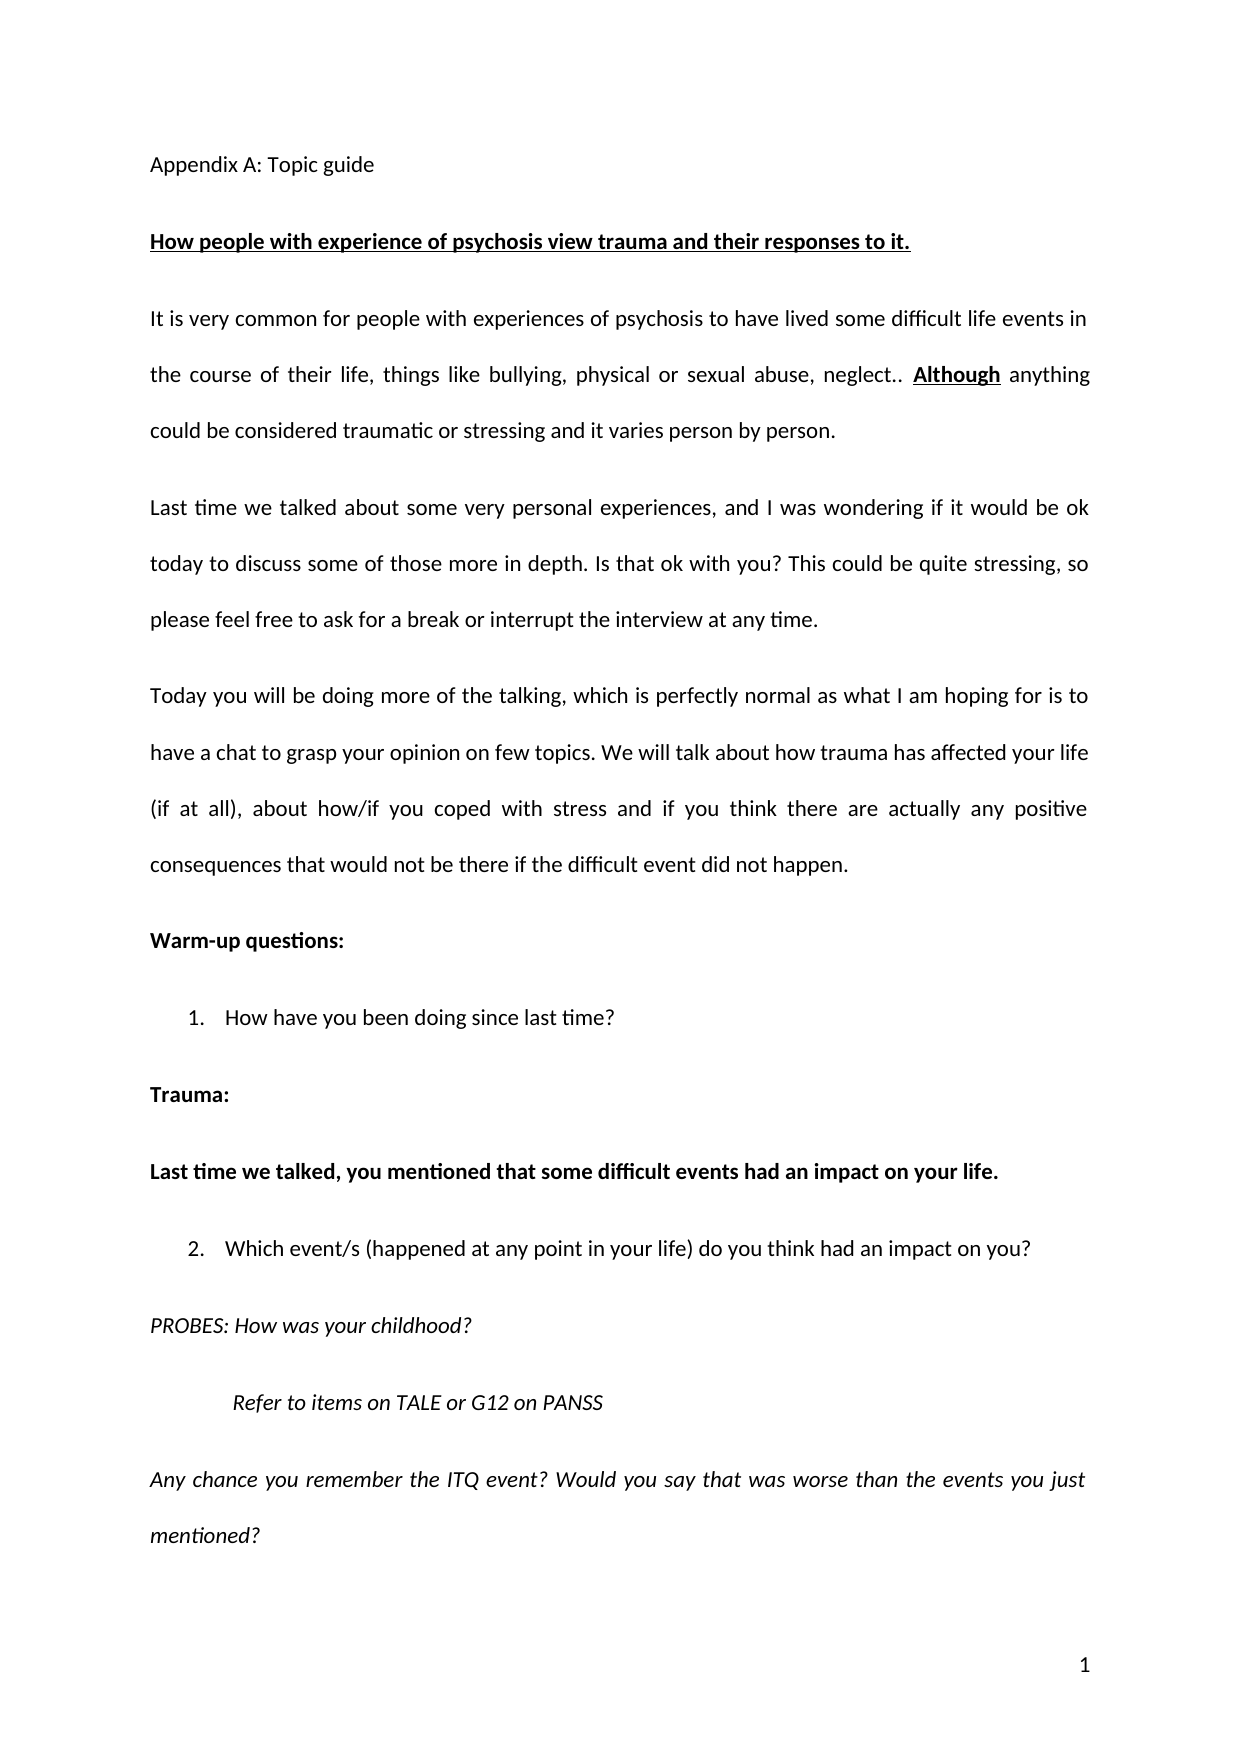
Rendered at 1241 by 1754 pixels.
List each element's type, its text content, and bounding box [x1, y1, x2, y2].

text Refer to items on TALE or G12 on PANSS [150, 1388, 1090, 1416]
text Appendix A: Topic guide [150, 150, 1090, 178]
list Which event/s (happened at any point in your life) do you think had an impact on you? [187, 1234, 1090, 1262]
list How have you been doing since last time? [187, 1003, 1090, 1032]
text It is very common for people with experiences of psychosis to have lived some difficult life events in the course of their life, things like bullying, physical or sexual abuse, neglect.. Although anything could be considered traumatic or stressing and it varies person by person. [150, 304, 1090, 444]
text Last time we talked about some very personal experiences, and I was wondering if it would be ok today to discuss some of those more in depth. Is that ok with you? This could be quite stressing, so please feel free to ask for a break or interrupt the interview at any time. [150, 493, 1090, 633]
text Warm-up questions: [150, 927, 1090, 955]
text Any chance you remember the ITQ event? Would you say that was worse than the events you just mentioned? [150, 1465, 1090, 1549]
text Today you will be doing more of the talking, which is perfectly normal as what I am hoping for is to have a chat to grasp your opinion on few topics. We will talk about how trauma has affected your life (if at all), about how/if you coped with stress and if you think there are actually any positive consequences that would not be there if the difficult event did not happen. [150, 682, 1090, 878]
text PROBES: How was your childhood? [150, 1311, 1090, 1339]
text Last time we talked, you mentioned that some difficult events had an impact on your life. [150, 1157, 1090, 1185]
text Trauma: [150, 1080, 1090, 1108]
text How people with experience of psychosis view trauma and their responses to it. [150, 227, 1090, 255]
